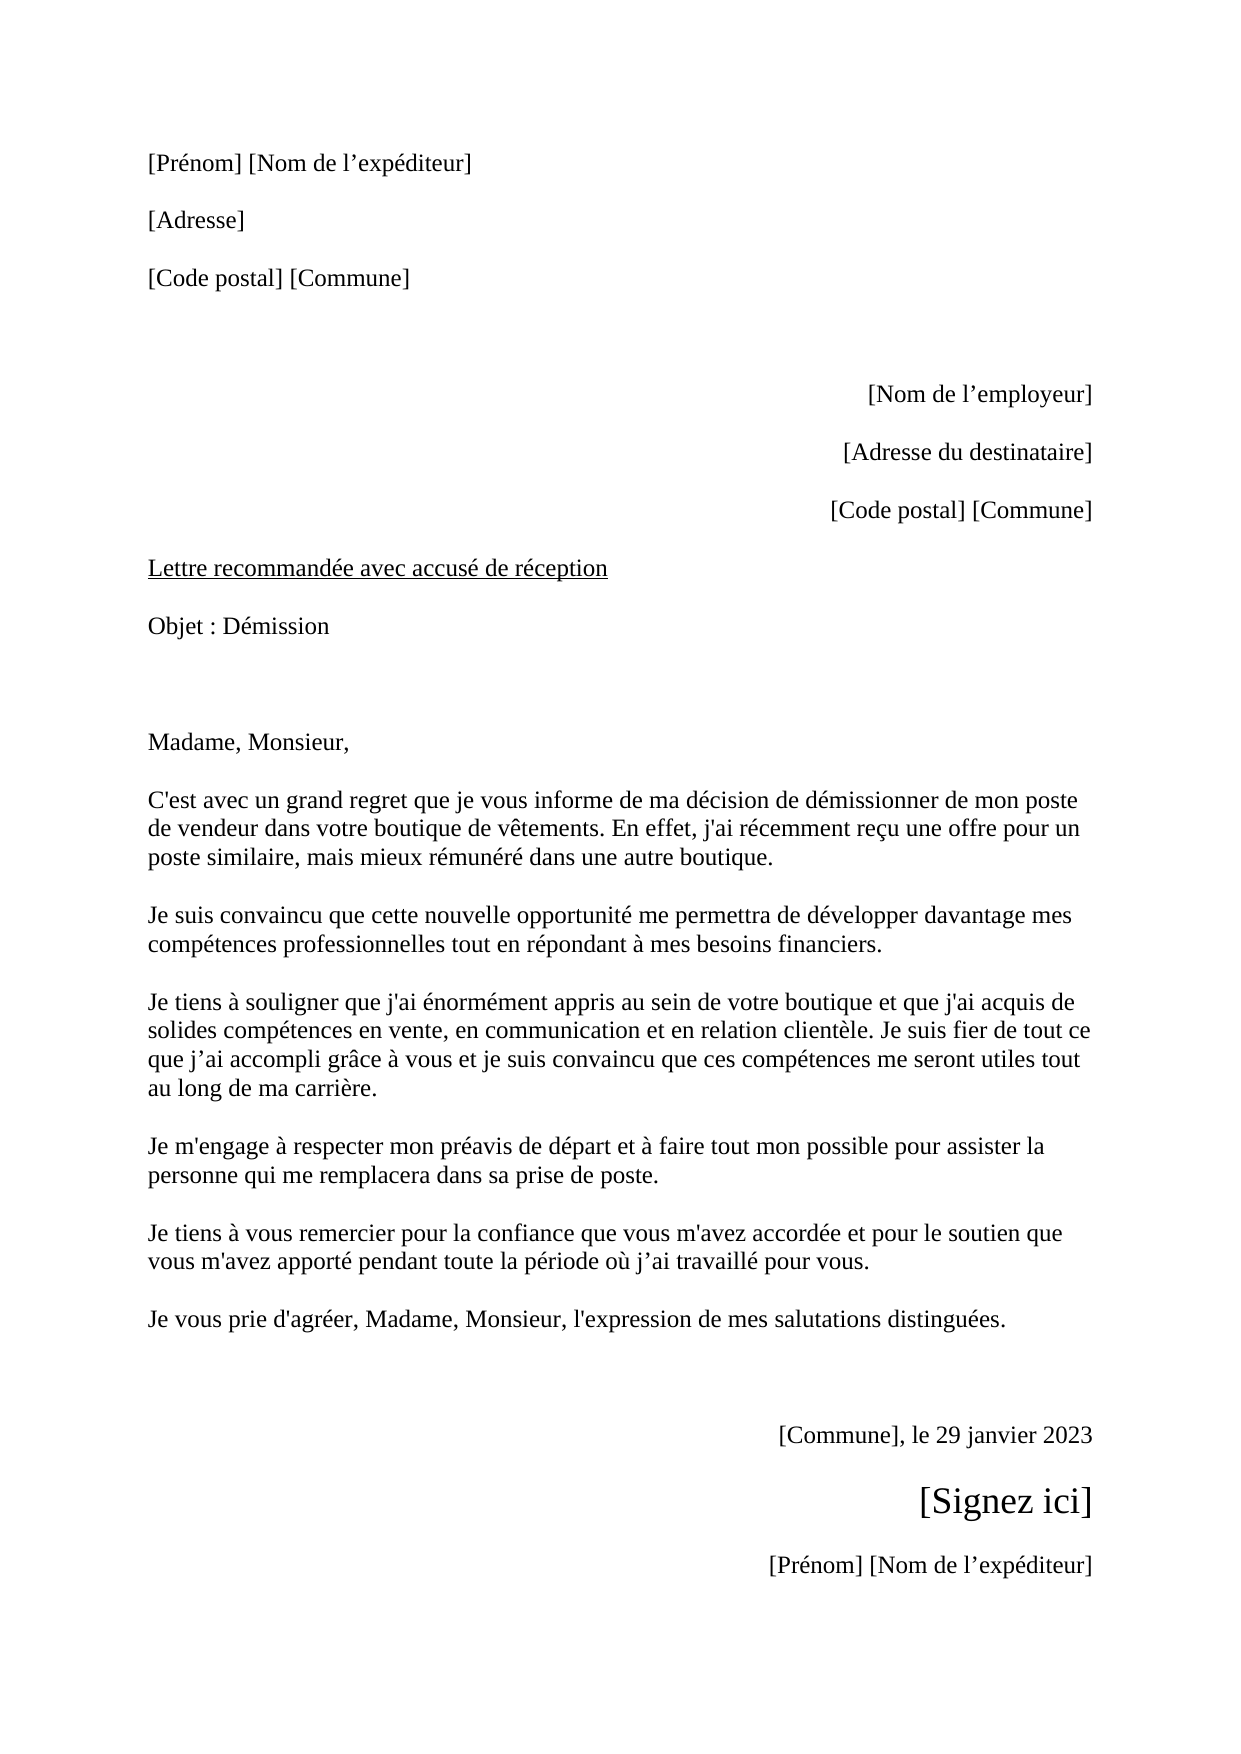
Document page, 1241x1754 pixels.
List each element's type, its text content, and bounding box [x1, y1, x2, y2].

text Je tiens à souligner que j'ai énormément appris au sein de votre boutique et que j'ai acquis de solides compétences en vente, en communication et en relation clientèle. Je suis fier de tout ce que j’ai accompli grâce à vous et je suis convaincu que ces compétences me seront utiles tout au long de ma carrière. [148, 987, 1093, 1102]
text Lettre recommandée avec accusé de réception [148, 553, 1093, 582]
text Je vous prie d'agréer, Madame, Monsieur, l'expression de mes salutations distinguées. [148, 1304, 1093, 1333]
text C'est avec un grand regret que je vous informe de ma décision de démissionner de mon poste de vendeur dans votre boutique de vêtements. En effet, j'ai récemment reçu une offre pour un poste similaire, mais mieux rémunéré dans une autre boutique. [148, 785, 1093, 871]
text Je tiens à vous remercier pour la confiance que vous m'avez accordée et pour le soutien que vous m'avez apporté pendant toute la période où j’ai travaillé pour vous. [148, 1218, 1093, 1275]
text Je suis convaincu que cette nouvelle opportunité me permettra de développer davantage mes compétences professionnelles tout en répondant à mes besoins financiers. [148, 900, 1093, 958]
text Objet : Démission [148, 611, 1093, 640]
text [Adresse] [148, 206, 1093, 234]
text Madame, Monsieur, [148, 727, 1093, 756]
text [Signez ici] [148, 1478, 1093, 1521]
text [Code postal] [Commune] [148, 263, 1093, 292]
text [Commune], le 29 janvier 2023 [148, 1420, 1093, 1449]
text [Adresse du destinataire] [148, 437, 1093, 466]
text [Prénom] [Nom de l’expéditeur] [148, 148, 1093, 176]
text [Code postal] [Commune] [148, 495, 1093, 524]
text Je m'engage à respecter mon préavis de départ et à faire tout mon possible pour assister la personne qui me remplacera dans sa prise de poste. [148, 1131, 1093, 1188]
text [Prénom] [Nom de l’expéditeur] [148, 1550, 1093, 1579]
text [Nom de l’employeur] [148, 379, 1093, 408]
